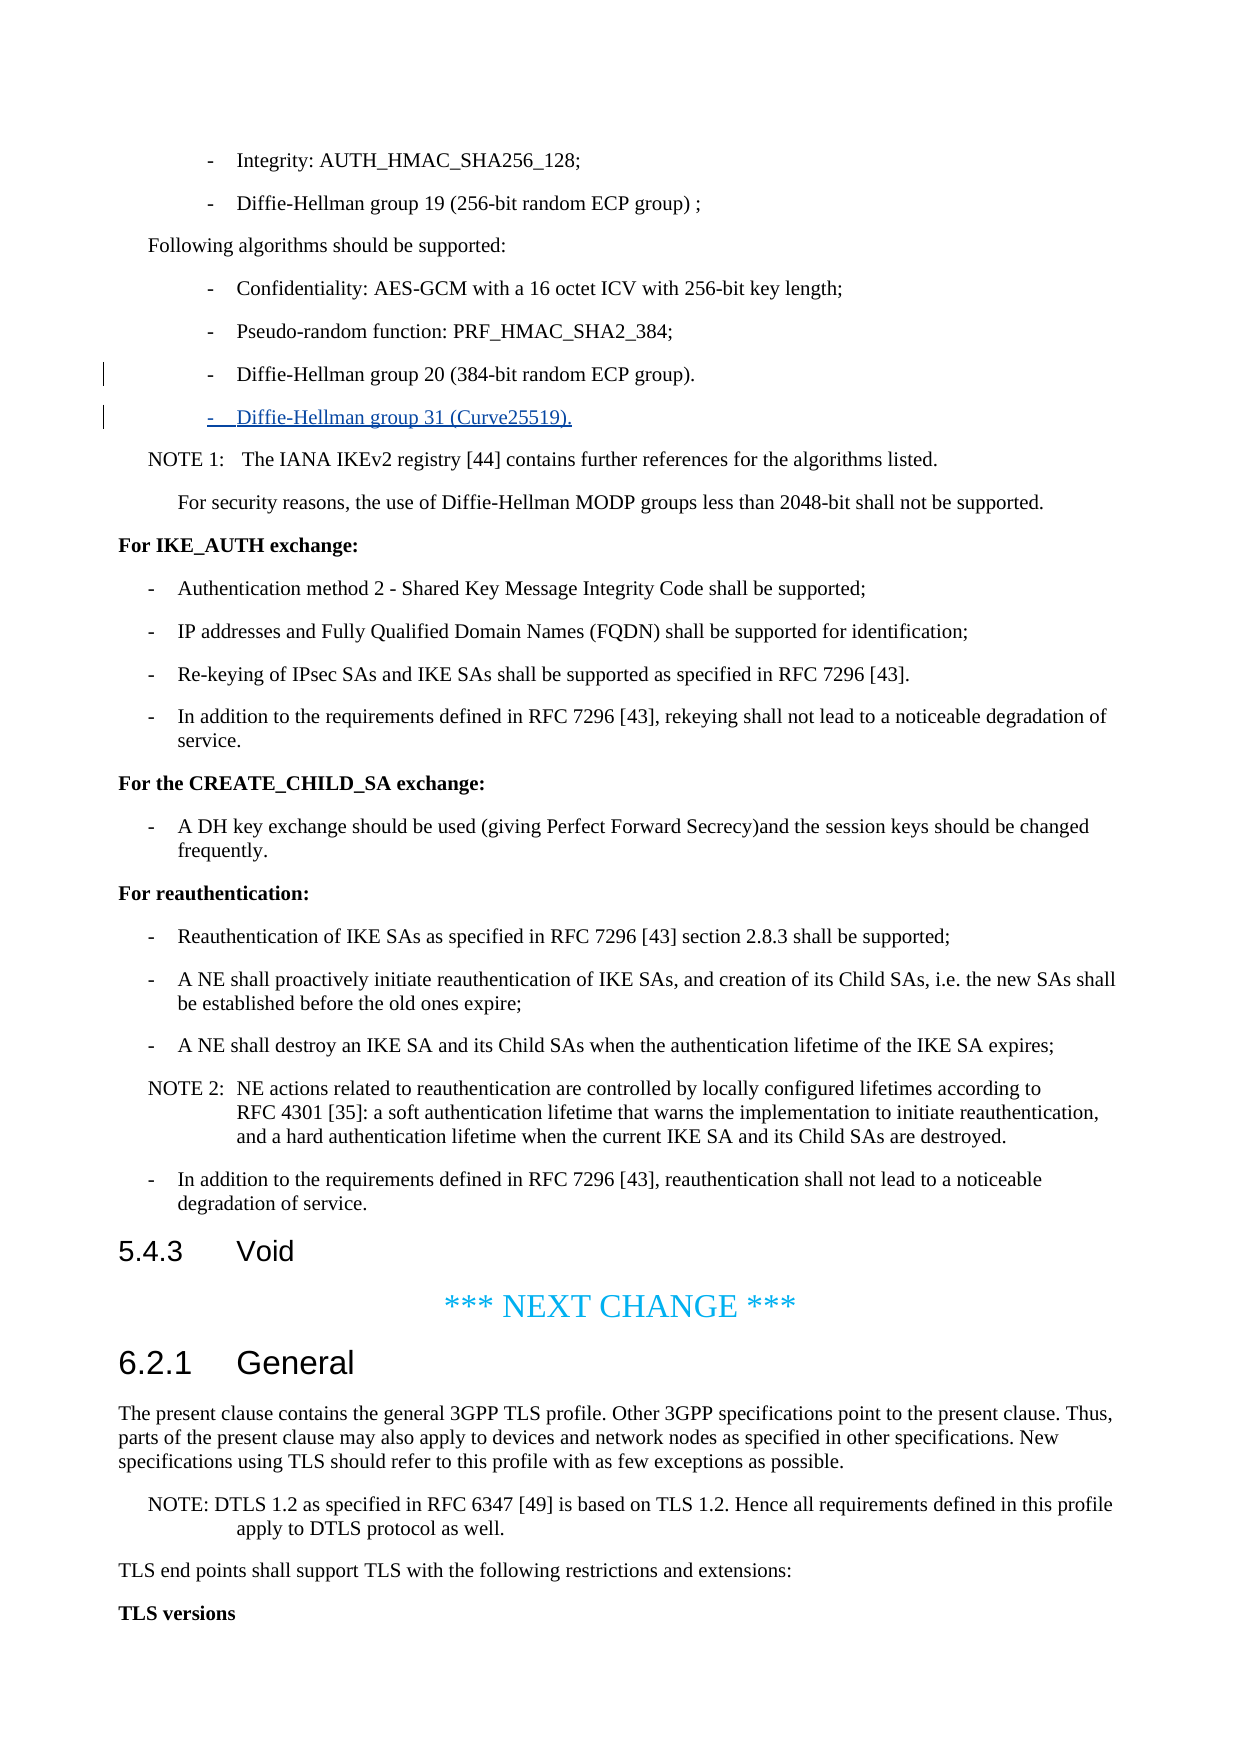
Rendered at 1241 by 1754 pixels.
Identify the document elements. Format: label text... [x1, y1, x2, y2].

text - Authentication method 2 - Shared Key Message Integrity Code shall be supported; [148, 576, 1122, 600]
text - Confidentiality: AES-GCM with a 16 octet ICV with 256-bit key length; [207, 276, 1122, 300]
text - Pseudo-random function: PRF_HMAC_SHA2_384; [207, 319, 1122, 343]
text - Reauthentication of IKE SAs as specified in RFC 7296 [43] section 2.8.3 shall be supported; [148, 924, 1122, 948]
text For reauthentication: [118, 881, 1122, 905]
text NOTE 1: The IANA IKEv2 registry [44] contains further references for the algorithms listed. [148, 447, 1122, 471]
text *** NEXT CHANGE *** [118, 1286, 1122, 1324]
text For the CREATE_CHILD_SA exchange: [118, 771, 1122, 795]
text NOTE 2: NE actions related to reauthentication are controlled by locally configured lifetimes according to RFC 4301 [35]: a soft authentication lifetime that warns the implementation to initiate reauthentication, and a hard authentication lifetime when the current IKE SA and its Child SAs are destroyed. [148, 1076, 1122, 1148]
text - In addition to the requirements defined in RFC 7296 [43], reauthentication shall not lead to a noticeable degradation of service. [148, 1167, 1122, 1215]
text TLS end points shall support TLS with the following restrictions and extensions: [118, 1558, 1122, 1582]
subtitle 5.4.3 Void [118, 1234, 1122, 1267]
text - IP addresses and Fully Qualified Domain Names (FQDN) shall be supported for identification; [148, 619, 1122, 643]
text - A DH key exchange should be used (giving Perfect Forward Secrecy)and the session keys should be changed frequently. [148, 814, 1122, 862]
text - A NE shall destroy an IKE SA and its Child SAs when the authentication lifetime of the IKE SA expires; [148, 1033, 1122, 1057]
text - Diffie-Hellman group 19 (256-bit random ECP group) ; [207, 191, 1122, 214]
text NOTE: DTLS 1.2 as specified in RFC 6347 [49] is based on TLS 1.2. Hence all requirements defined in this profile apply to DTLS protocol as well. [148, 1491, 1122, 1539]
text - Re-keying of IPsec SAs and IKE SAs shall be supported as specified in RFC 7296 [43]. [148, 661, 1122, 686]
text TLS versions [118, 1601, 1122, 1625]
text - In addition to the requirements defined in RFC 7296 [43], rekeying shall not lead to a noticeable degradation of service. [148, 704, 1122, 752]
text - A NE shall proactively initiate reauthentication of IKE SAs, and creation of its Child SAs, i.e. the new SAs shall be established before the old ones expire; [148, 966, 1122, 1014]
text - Integrity: AUTH_HMAC_SHA256_128; [207, 148, 1122, 172]
text For security reasons, the use of Diffie-Hellman MODP groups less than 2048-bit shall not be supported. [177, 490, 1122, 514]
text The present clause contains the general 3GPP TLS profile. Other 3GPP specifications point to the present clause. Thus, parts of the present clause may also apply to devices and network nodes as specified in other specifications. New specifications using TLS should refer to this profile with as few exceptions as possible. [118, 1401, 1122, 1473]
text For IKE_AUTH exchange: [118, 533, 1122, 557]
text Following algorithms should be supported: [118, 233, 1122, 257]
text - Diffie-Hellman group 20 (384-bit random ECP group). [207, 362, 1122, 386]
subtitle 6.2.1 General [118, 1343, 1122, 1382]
